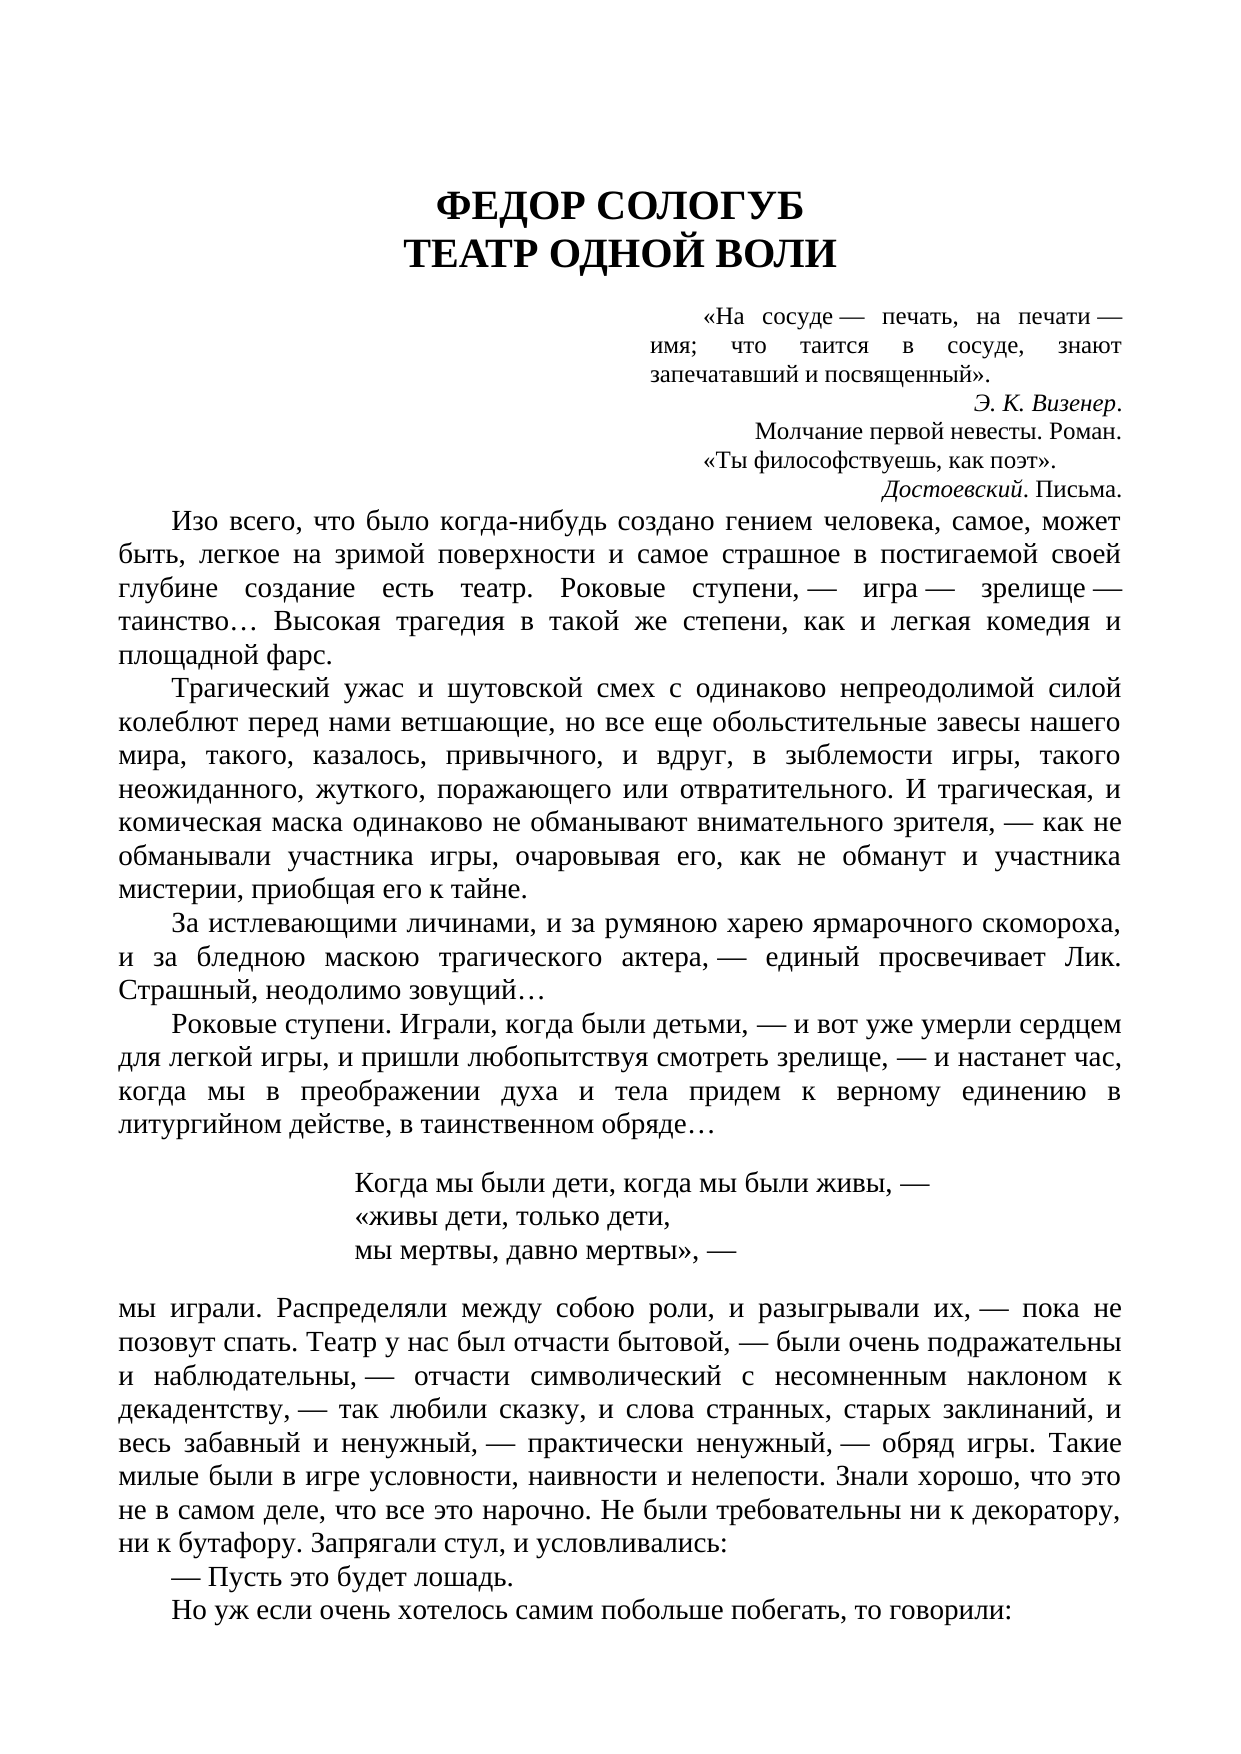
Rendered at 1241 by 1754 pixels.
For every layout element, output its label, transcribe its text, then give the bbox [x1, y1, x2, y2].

text За истлевающими личинами, и за румяною харею ярмарочного скомороха, и за бледною маскою трагического актера, — единый просвечивает Лик. Страшный, неодолимо зовущий… [118, 905, 1122, 1006]
text Но уж если очень хотелось самим побольше побегать, то говорили: [118, 1592, 1122, 1626]
text Э. К. Визенер. Молчание первой невесты. Роман. [650, 388, 1122, 445]
text Достоевский. Письма. [650, 474, 1122, 503]
text мы играли. Распределяли между собою роли, и разыгрывали их, — пока не позовут спать. Театр у нас был отчасти бытовой, — были очень подражательны и наблюдательны, — отчасти символический с несомненным наклоном к декадентству, — так любили сказку, и слова странных, старых заклинаний, и весь забавный и ненужный, — практически ненужный, — обряд игры. Такие милые были в игре условности, наивности и нелепости. Знали хорошо, что это не в самом деле, что все это нарочно. Не были требовательны ни к декоратору, ни к бутафору. Запрягали стул, и условливались: [118, 1291, 1122, 1559]
text «Ты философствуешь, как поэт». [650, 445, 1122, 474]
subtitle {177} Федор Сологуб {179} Театр одной воли [118, 181, 1122, 276]
text Трагический ужас и шутовской смех с одинаково непреодолимой силой колеблют перед нами ветшающие, но все еще обольстительные завесы нашего мира, такого, казалось, привычного, и вдруг, в зыблемости игры, такого неожиданного, жуткого, поражающего или отвратительного. И трагическая, и комическая маска одинаково не обманывают внимательного зрителя, — как не обманывали участника игры, очаровывая его, как не обманут и участника мистерии, приобщая его к тайне. [118, 670, 1122, 905]
text «На сосуде — печать, на печати — имя; что таится в сосуде, знают запечатавший и посвященный». [650, 301, 1122, 388]
text Изо всего, что было когда-нибудь создано гением человека, самое, может быть, легкое на зримой поверхности и самое страшное в постигаемой своей глубине создание есть театр. Роковые ступени, — игра — зрелище — таинство… Высокая трагедия в такой же степени, как и легкая комедия и площадной фарс. [118, 503, 1122, 670]
text Когда мы были дети, когда мы были живы, — «живы дети, только дети, мы мертвы, давно мертвы», — [354, 1165, 1122, 1266]
text {180} Роковые ступени. Играли, когда были детьми, — и вот уже умерли сердцем для легкой игры, и пришли любопытствуя смотреть зрелище, — и настанет час, когда мы в преображении духа и тела придем к верному единению в литургийном действе, в таинственном обряде… [118, 1006, 1122, 1140]
text — Пусть это будет лошадь. [118, 1559, 1122, 1592]
